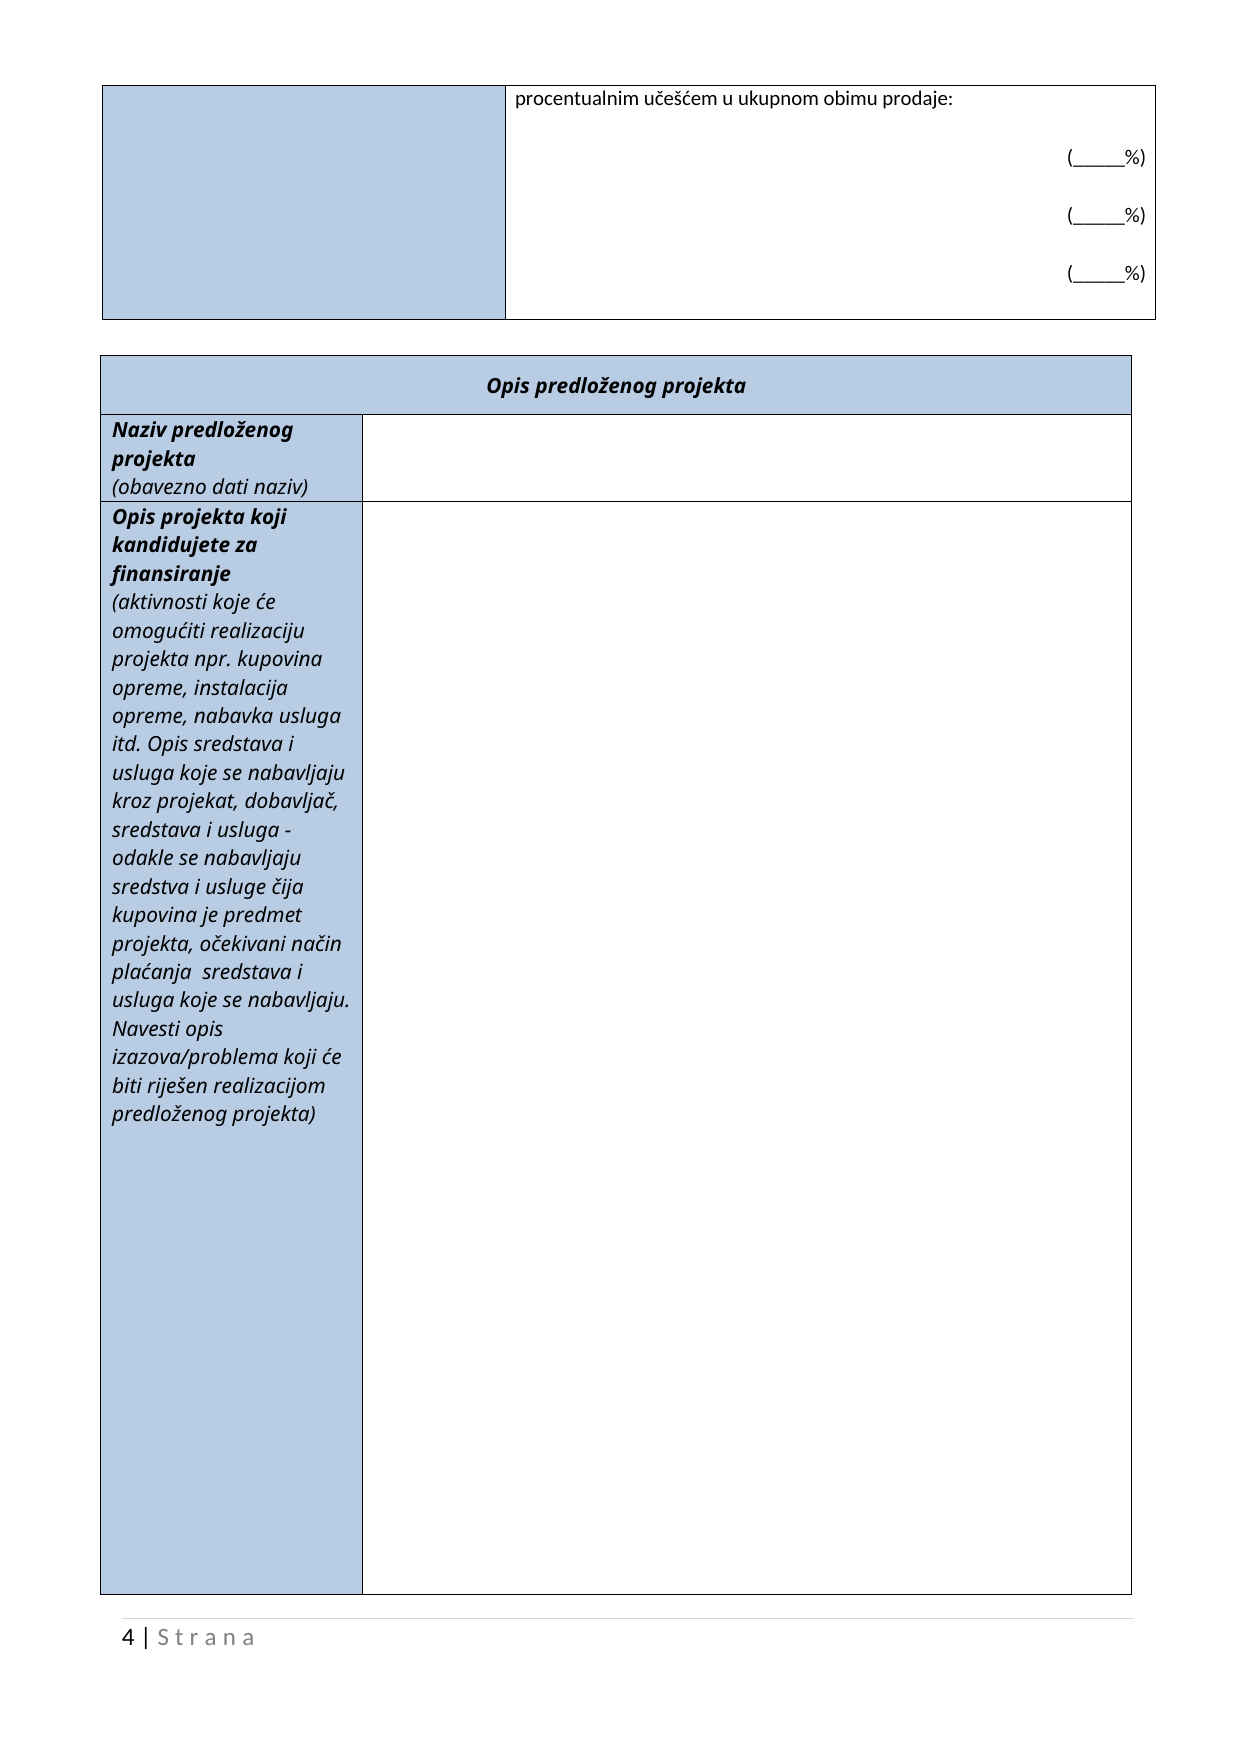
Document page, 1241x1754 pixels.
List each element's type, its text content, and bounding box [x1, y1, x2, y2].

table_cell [506, 86, 1155, 319]
table_cell Naziv predloženog projekta (obavezno dati naziv) [101, 415, 362, 501]
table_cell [103, 86, 505, 319]
table_header Opis predloženog projekta [101, 356, 1131, 414]
table_cell [363, 502, 1131, 1594]
table_cell [363, 415, 1131, 501]
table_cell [101, 502, 362, 1594]
